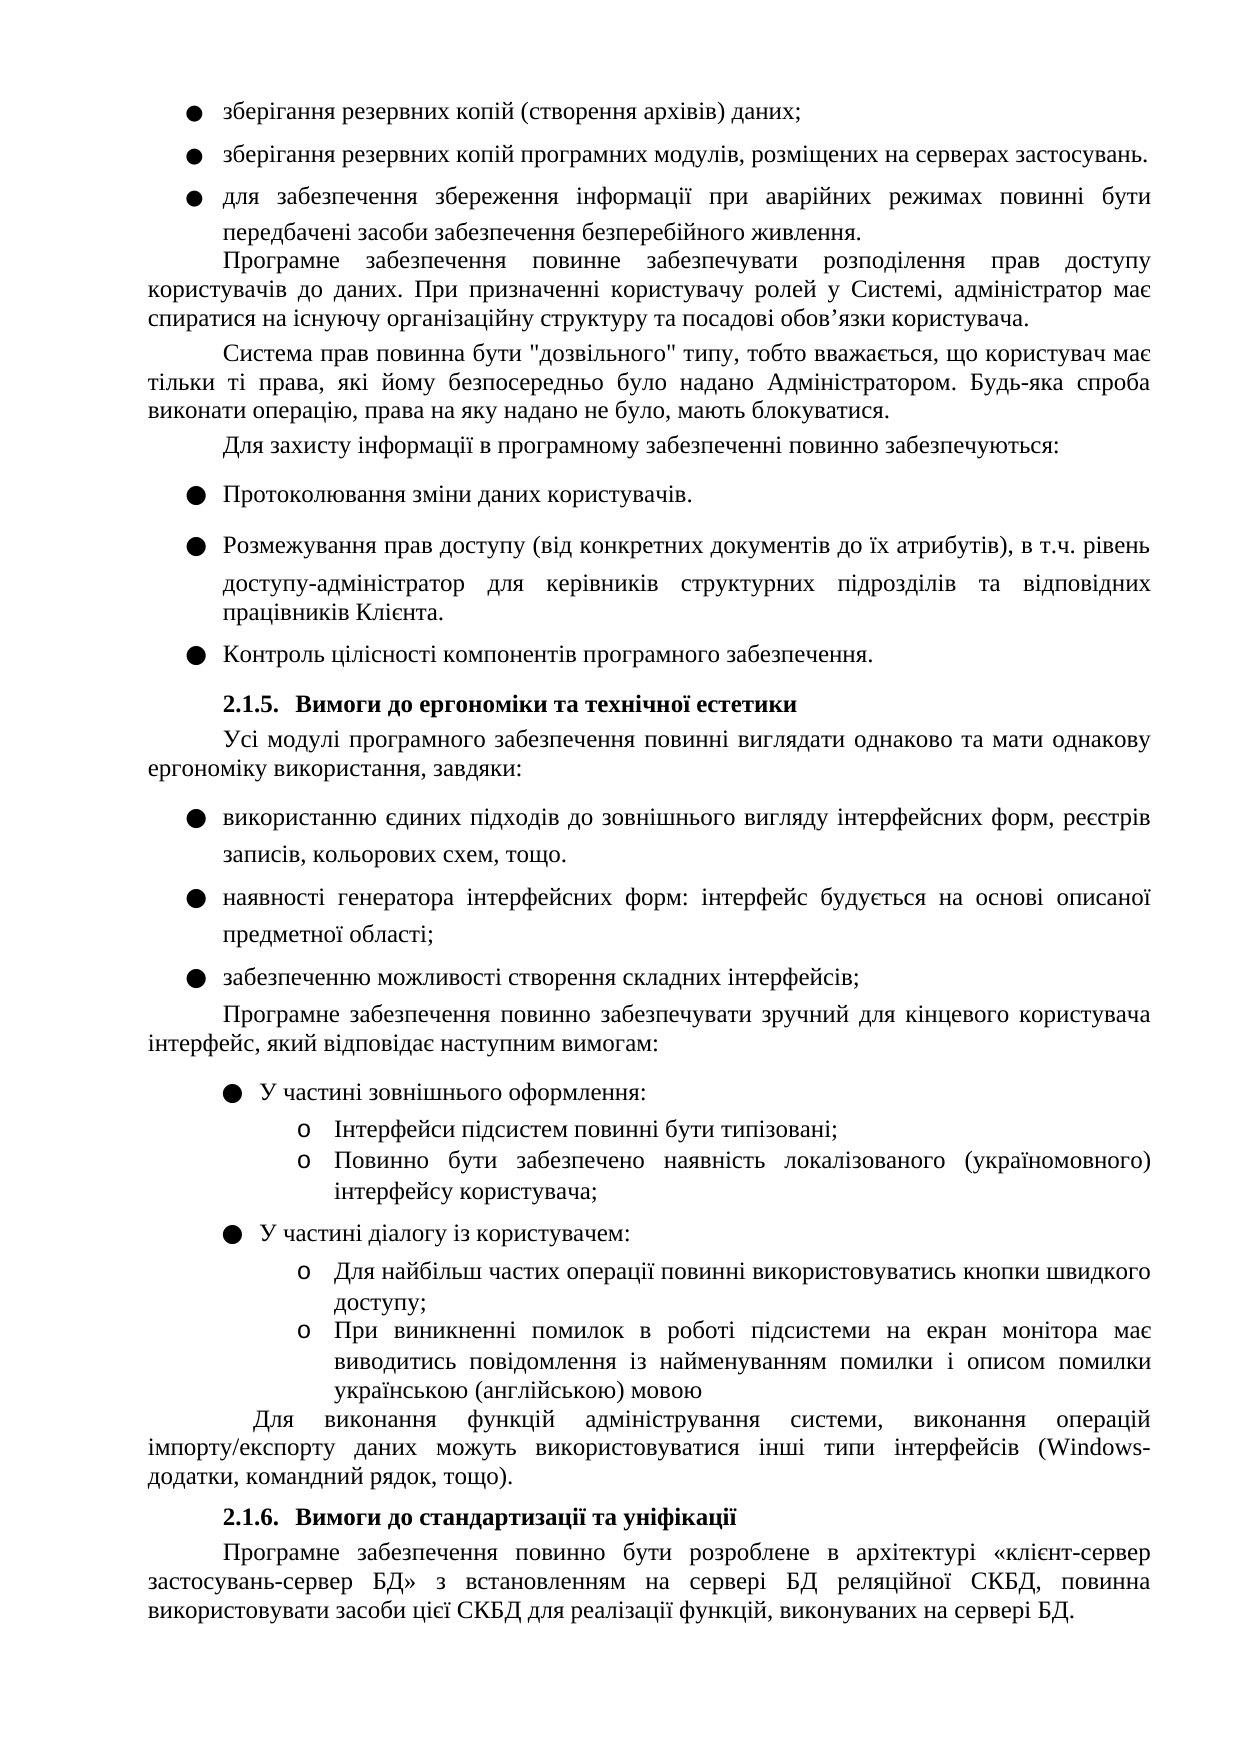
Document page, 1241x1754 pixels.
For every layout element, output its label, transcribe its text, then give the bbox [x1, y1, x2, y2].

list У частині зовнішнього оформлення: [221, 1063, 1152, 1114]
text Програмне забезпечення повинне забезпечувати розподілення прав доступу користувачів до даних. При призначенні користувачу ролей у Системі, адміністратор має спиратися на існуючу організаційну структуру та посадові обов’язки користувача. [148, 245, 1152, 332]
list Інтерфейси підсистем повинні бути типізовані; [296, 1114, 1152, 1145]
list Для найбільш частих операції повинні використовуватись кнопки швидкого доступу; [296, 1256, 1152, 1315]
text Для виконання функцій адміністрування системи, виконання операцій імпорту/експорту даних можуть використовуватися інші типи інтерфейсів (Windows-додатки, командний рядок, тощо). [148, 1404, 1152, 1490]
list використанню єдиних підходів до зовнішнього вигляду інтерфейсних форм, реєстрів записів, кольорових схем, тощо. [185, 788, 1152, 868]
list Вимоги до стандартизації та уніфікації [223, 1502, 1152, 1531]
list Розмежування прав доступу (від конкретних документів до їх атрибутів), в т.ч. рівень доступу-адміністратор для керівників структурних підрозділів та відповідних працівників Клієнта. [185, 517, 1152, 625]
text Програмне забезпечення повинно бути розроблене в архітектурі «клієнт-сервер застосувань-сервер БД» з встановленням на сервері БД реляційної СКБД, повинна використовувати засоби цієї СКБД для реалізації функцій, виконуваних на сервері БД. [148, 1537, 1152, 1624]
list Протоколювання зміни даних користувачів. [185, 465, 1152, 517]
list При виникненні помилок в роботі підсистеми на екран монітора має виводитись повідомлення із найменуванням помилки і описом помилки українською (англійською) мовою [296, 1315, 1152, 1404]
list У частині діалогу із користувачем: [221, 1204, 1152, 1256]
list Вимоги до ергономіки та технічної естетики [223, 689, 1152, 718]
list забезпеченню можливості створення складних інтерфейсів; [185, 948, 1152, 999]
list зберігання резервних копій (створення архівів) даних; [185, 88, 1152, 131]
text Для захисту інформації в програмному забезпеченні повинно забезпечуються: [148, 430, 1152, 459]
list наявності генератора інтерфейсних форм: інтерфейс будується на основі описаної предметної області; [185, 868, 1152, 948]
text Усі модулі програмного забезпечення повинні виглядати однаково та мати однакову ергономіку використання, завдяки: [148, 724, 1152, 782]
list Повинно бути забезпечено наявність локалізованого (україномовного) інтерфейсу користувача; [296, 1145, 1152, 1204]
list Контроль цілісності компонентів програмного забезпечення. [185, 625, 1152, 677]
text Система прав повинна бути "дозвільного" типу, тобто вважається, що користувач має тільки ті права, які йому безпосередньо було надано Адміністратором. Будь-яка спроба виконати операцію, права на яку надано не було, мають блокуватися. [148, 338, 1152, 424]
text Програмне забезпечення повинно забезпечувати зручний для кінцевого користувача інтерфейс, який відповідає наступним вимогам: [148, 999, 1152, 1057]
list зберігання резервних копій програмних модулів, розміщених на серверах застосувань. [185, 131, 1152, 174]
list для забезпечення збереження інформації при аварійних режимах повинні бути передбачені засоби забезпечення безперебійного живлення. [185, 174, 1152, 245]
